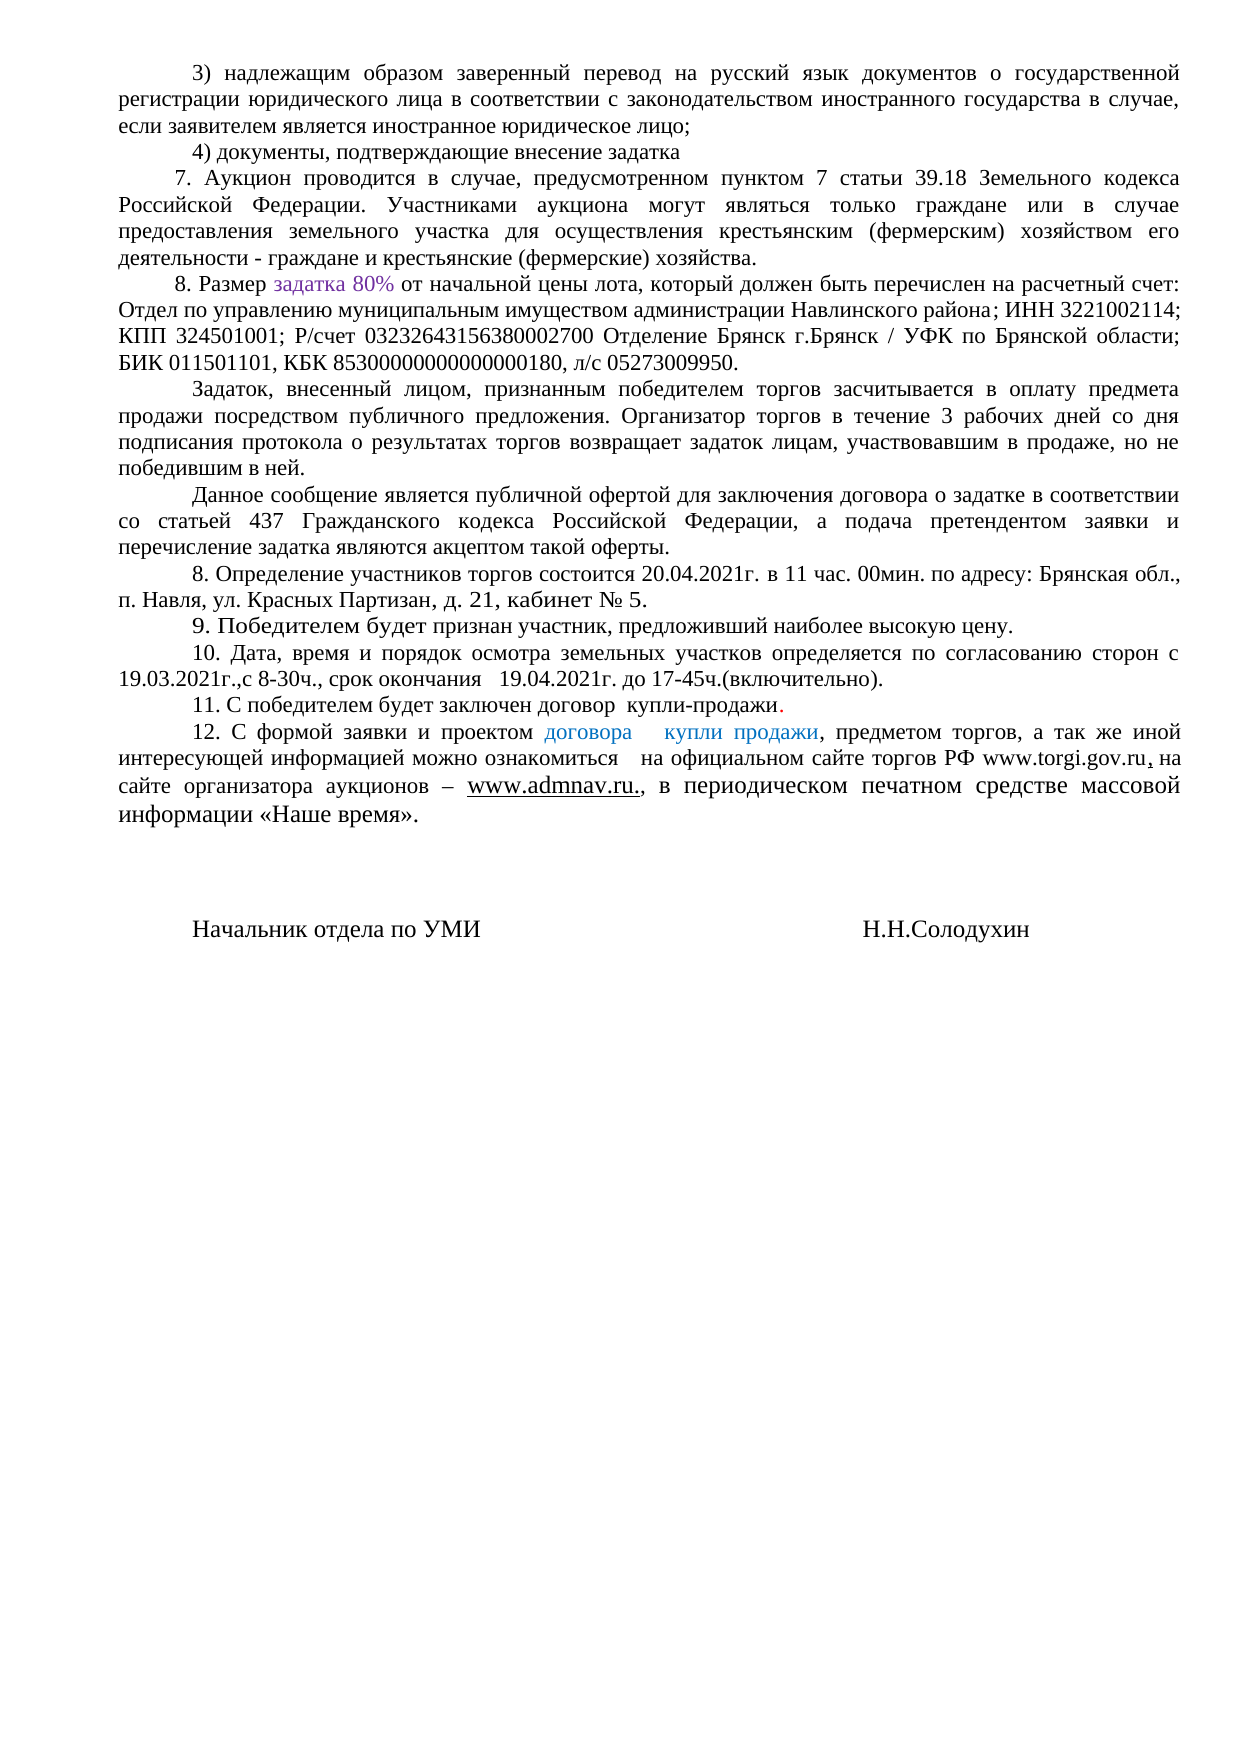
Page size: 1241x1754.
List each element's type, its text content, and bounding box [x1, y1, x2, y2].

text Данное сообщение является публичной офертой для заключения договора о задатке в соответствии со статьей 437 Гражданского кодекса Российской Федерации, а подача претендентом заявки и перечисление задатка являются акцептом такой оферты. [118, 481, 1181, 560]
text 8. Размер задатка 80% от начальной цены лота, который должен быть перечислен на расчетный счет: Отдел по управлению муниципальным имуществом администрации Навлинского района; ИНН 3221002114; КПП 324501001; Р/счет 03232643156380002700 Отделение Брянск г.Брянск / УФК по Брянской области; БИК 011501101, КБК 85300000000000000180, л/с 05273009950. [118, 270, 1181, 375]
text 9. Победителем будет признан участник, предложивший наиболее высокую цену. [118, 612, 1181, 639]
text 12. С формой заявки и проектом договора купли продажи, предметом торгов, а так же иной интересующей информацией можно ознакомиться на официальном сайте торгов РФ www.torgi.gov.ru, на сайте организатора аукционов – www.admnav.ru., в периодическом печатном средстве массовой информации «Наше время». [118, 718, 1181, 828]
text 8. Определение участников торгов состоится 20.04.2021г. в 11 час. 00мин. по адресу: Брянская обл., п. Навля, ул. Красных Партизан, д. 21, кабинет № 5. [118, 560, 1181, 612]
text 7. Аукцион проводится в случае, предусмотренном пунктом 7 статьи 39.18 Земельного кодекса Российской Федерации. Участниками аукциона могут являться только граждане или в случае предоставления земельного участка для осуществления крестьянским (фермерским) хозяйством его деятельности - граждане и крестьянские (фермерские) хозяйства. [118, 164, 1181, 270]
text 11. С победителем будет заключен договор купли-продажи. [118, 692, 1181, 718]
text Задаток, внесенный лицом, признанным победителем торгов засчитывается в оплату предмета продажи посредством публичного предложения. Организатор торгов в течение 3 рабочих дней со дня подписания протокола о результатах торгов возвращает задаток лицам, участвовавшим в продаже, но не победившим в ней. [118, 375, 1181, 481]
text 4) документы, подтверждающие внесение задатка [118, 138, 1181, 164]
text 10. Дата, время и порядок осмотра земельных участков определяется по согласованию сторон с 19.03.2021г.,с 8-30ч., срок окончания 19.04.2021г. до 17-45ч.(включительно). [118, 639, 1181, 692]
text 3) надлежащим образом заверенный перевод на русский язык документов о государственной регистрации юридического лица в соответствии с законодательством иностранного государства в случае, если заявителем является иностранное юридическое лицо; [118, 59, 1181, 138]
text Начальник отдела по УМИ Н.Н.Солодухин [118, 914, 1181, 943]
